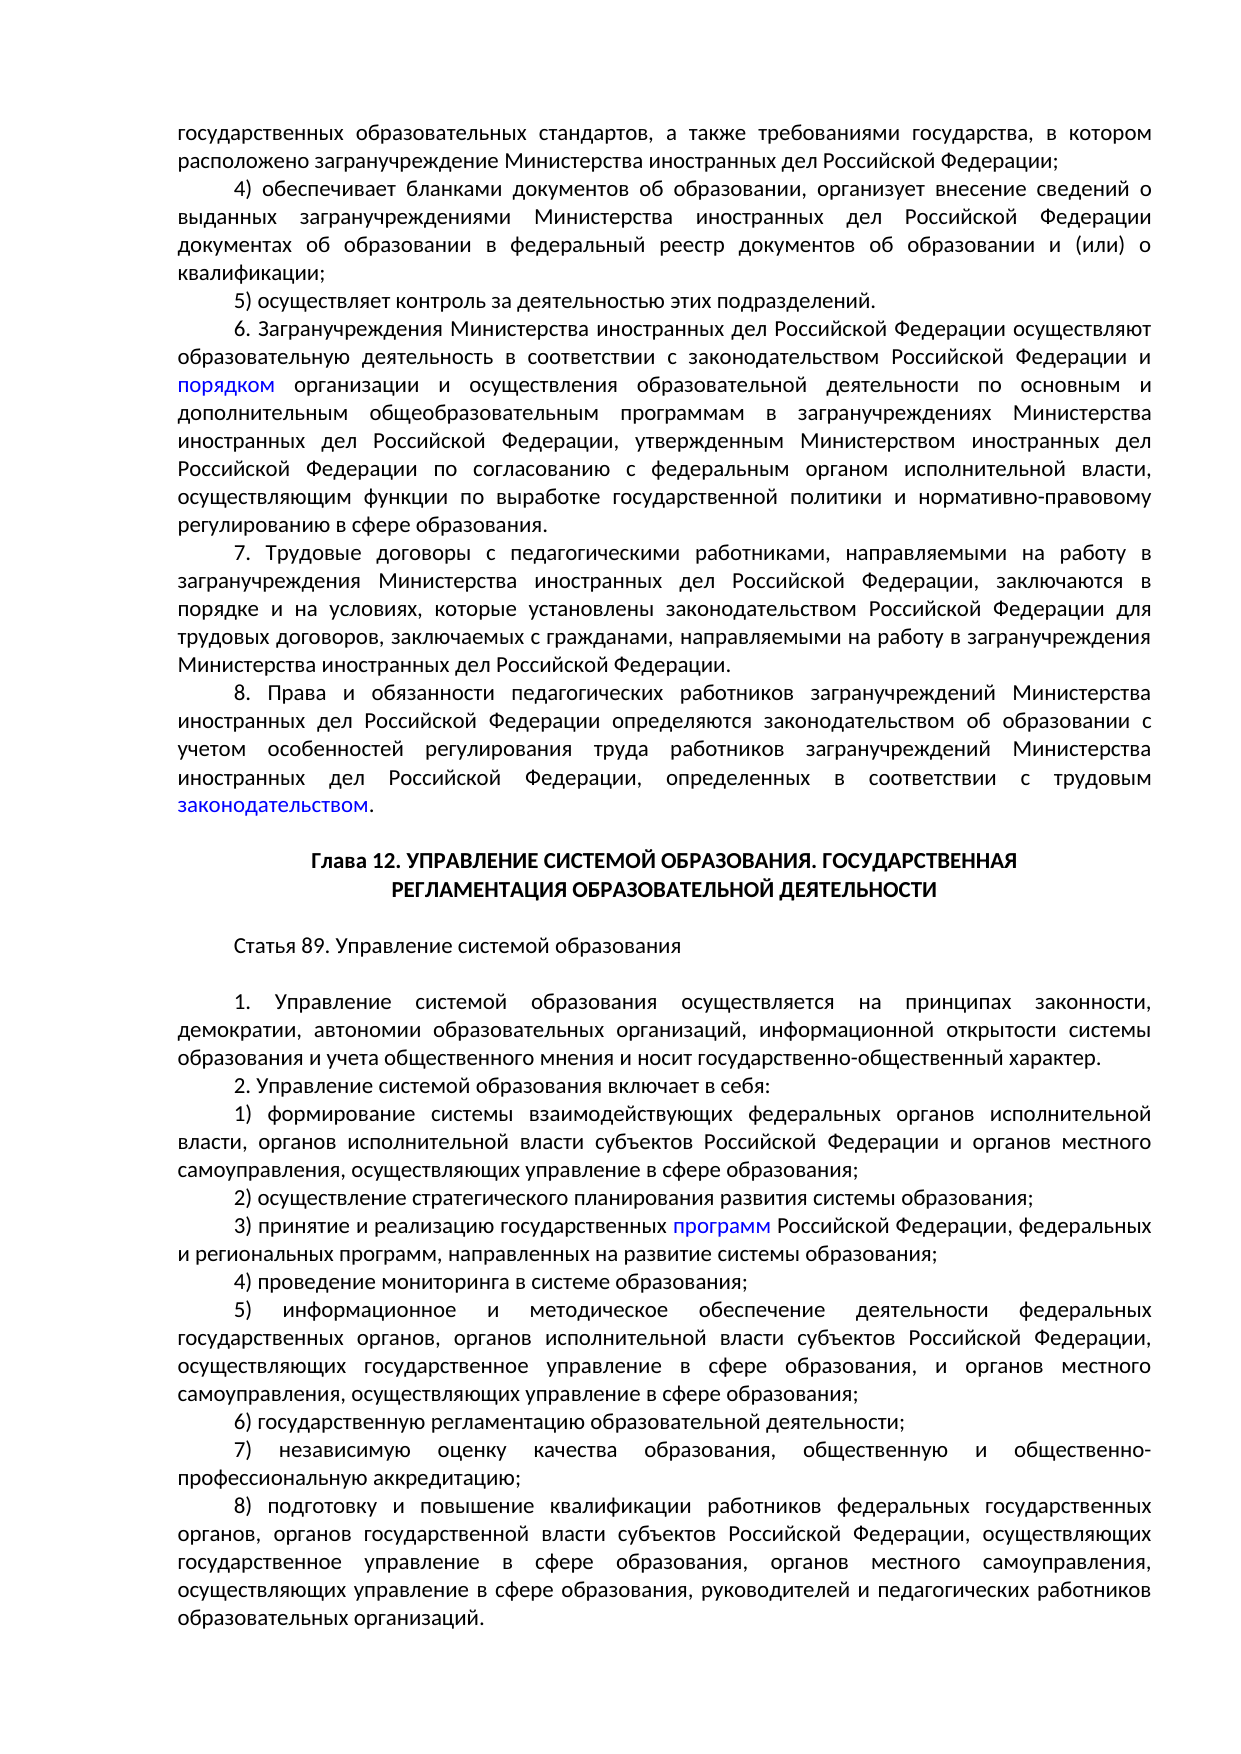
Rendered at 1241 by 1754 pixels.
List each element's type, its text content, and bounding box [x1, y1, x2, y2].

title РЕГЛАМЕНТАЦИЯ ОБРАЗОВАТЕЛЬНОЙ ДЕЯТЕЛЬНОСТИ [177, 875, 1152, 903]
text 1) формирование системы взаимодействующих федеральных органов исполнительной власти, органов исполнительной власти субъектов Российской Федерации и органов местного самоуправления, осуществляющих управление в сфере образования; [177, 1099, 1152, 1183]
text 8) подготовку и повышение квалификации работников федеральных государственных органов, органов государственной власти субъектов Российской Федерации, осуществляющих государственное управление в сфере образования, органов местного самоуправления, осуществляющих управление в сфере образования, руководителей и педагогических работников образовательных организаций. [177, 1491, 1152, 1631]
text Статья 89. Управление системой образования [177, 931, 1152, 959]
text 5) осуществляет контроль за деятельностью этих подразделений. [177, 286, 1152, 314]
text 8. Права и обязанности педагогических работников загранучреждений Министерства иностранных дел Российской Федерации определяются законодательством об образовании с учетом особенностей регулирования труда работников загранучреждений Министерства иностранных дел Российской Федерации, определенных в соответствии с трудовым законодательством. [177, 678, 1152, 819]
title Глава 12. УПРАВЛЕНИЕ СИСТЕМОЙ ОБРАЗОВАНИЯ. ГОСУДАРСТВЕННАЯ [177, 847, 1152, 875]
text 4) проведение мониторинга в системе образования; [177, 1267, 1152, 1295]
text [177, 118, 1152, 174]
text 2) осуществление стратегического планирования развития системы образования; [177, 1183, 1152, 1211]
text 1. Управление системой образования осуществляется на принципах законности, демократии, автономии образовательных организаций, информационной открытости системы образования и учета общественного мнения и носит государственно-общественный характер. [177, 987, 1152, 1071]
text 3) принятие и реализацию государственных программ Российской Федерации, федеральных и региональных программ, направленных на развитие системы образования; [177, 1211, 1152, 1267]
text 5) информационное и методическое обеспечение деятельности федеральных государственных органов, органов исполнительной власти субъектов Российской Федерации, осуществляющих государственное управление в сфере образования, и органов местного самоуправления, осуществляющих управление в сфере образования; [177, 1295, 1152, 1407]
text 4) обеспечивает бланками документов об образовании, организует внесение сведений о выданных загранучреждениями Министерства иностранных дел Российской Федерации документах об образовании в федеральный реестр документов об образовании и (или) о квалификации; [177, 174, 1152, 286]
text 7) независимую оценку качества образования, общественную и общественно-профессиональную аккредитацию; [177, 1435, 1152, 1491]
text 7. Трудовые договоры с педагогическими работниками, направляемыми на работу в загранучреждения Министерства иностранных дел Российской Федерации, заключаются в порядке и на условиях, которые установлены законодательством Российской Федерации для трудовых договоров, заключаемых с гражданами, направляемыми на работу в загранучреждения Министерства иностранных дел Российской Федерации. [177, 538, 1152, 678]
text 2. Управление системой образования включает в себя: [177, 1071, 1152, 1099]
text 6) государственную регламентацию образовательной деятельности; [177, 1407, 1152, 1435]
text 6. Загранучреждения Министерства иностранных дел Российской Федерации осуществляют образовательную деятельность в соответствии с законодательством Российской Федерации и порядком организации и осуществления образовательной деятельности по основным и дополнительным общеобразовательным программам в загранучреждениях Министерства иностранных дел Российской Федерации, утвержденным Министерством иностранных дел Российской Федерации по согласованию с федеральным органом исполнительной власти, осуществляющим функции по выработке государственной политики и нормативно-правовому регулированию в сфере образования. [177, 314, 1152, 538]
